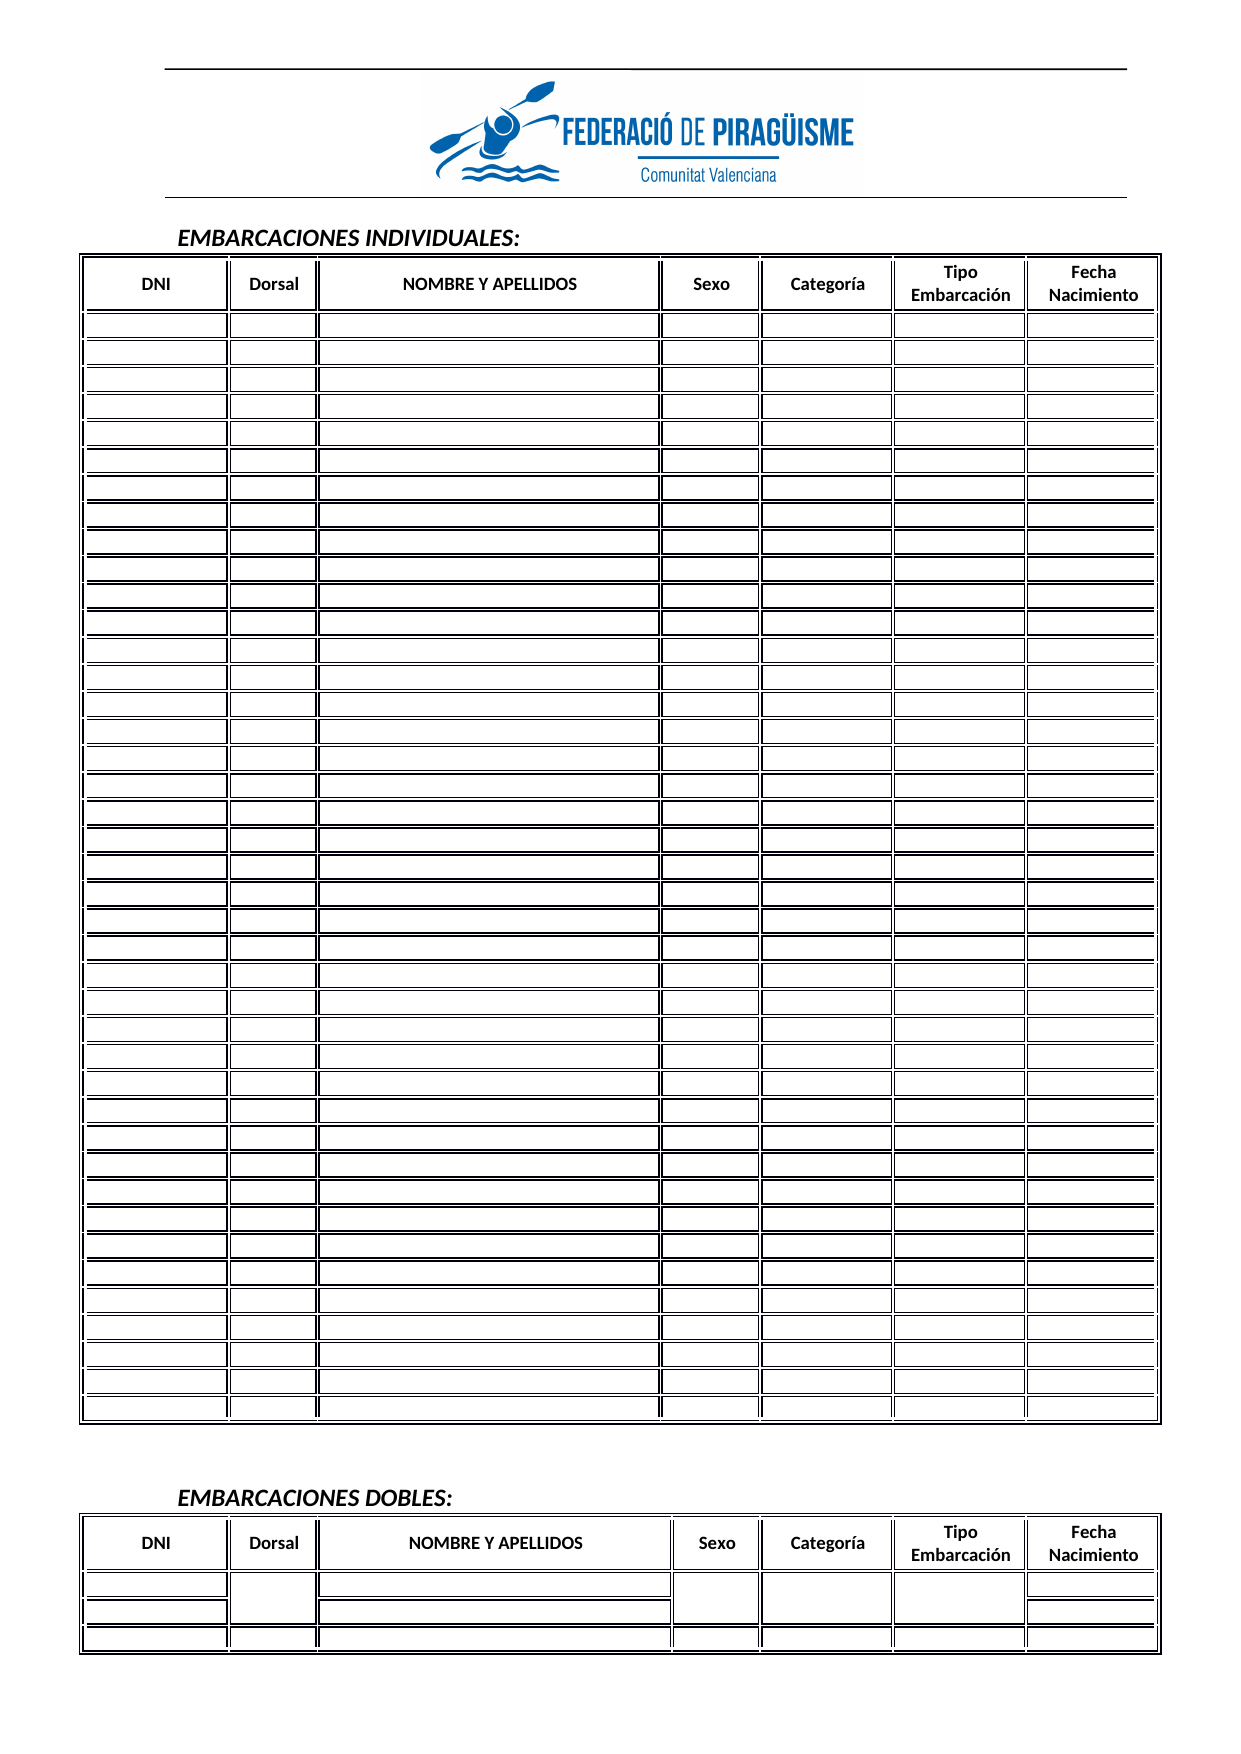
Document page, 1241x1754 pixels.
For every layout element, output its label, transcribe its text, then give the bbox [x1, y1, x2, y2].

table_cell [320, 422, 658, 445]
table_cell [81, 1623, 229, 1650]
table_cell [663, 612, 758, 634]
table_cell [895, 991, 1024, 1013]
table_cell [763, 314, 891, 336]
table_cell [81, 932, 229, 959]
table_cell [81, 1569, 229, 1596]
table_cell [229, 1627, 317, 1650]
table_cell [663, 1154, 758, 1176]
table_cell [763, 1343, 891, 1366]
table_cell [231, 531, 315, 553]
table_cell [320, 991, 658, 1013]
table_cell [663, 802, 758, 824]
table_cell [1026, 1596, 1159, 1623]
table_cell [320, 910, 658, 932]
table_cell [231, 450, 315, 472]
table_cell [763, 422, 891, 445]
table_cell [231, 1154, 315, 1176]
table_cell [81, 1176, 229, 1203]
table_cell [763, 1100, 891, 1122]
table_cell [895, 422, 1024, 445]
table_cell [231, 1208, 315, 1230]
table_cell [763, 693, 891, 716]
table_cell [893, 1393, 1026, 1420]
table_cell [663, 747, 758, 770]
table_cell [1026, 797, 1159, 824]
table_cell [895, 341, 1024, 363]
table_header Sexo [660, 255, 760, 309]
table_cell [895, 1262, 1024, 1284]
table_cell [763, 1072, 891, 1095]
table_cell [763, 829, 891, 851]
table_cell [81, 1596, 229, 1623]
table_cell [231, 1018, 315, 1041]
table_cell [1026, 418, 1159, 445]
table_cell [1026, 1366, 1159, 1393]
table_cell [895, 693, 1024, 716]
table_header DNI [81, 1514, 229, 1569]
table_cell [760, 1623, 893, 1650]
table_cell [663, 1262, 758, 1284]
table_cell [320, 395, 658, 418]
table_cell [763, 1289, 891, 1311]
table_cell [763, 991, 891, 1013]
table_cell [663, 504, 758, 526]
table_cell [1026, 986, 1159, 1013]
table_cell [763, 1154, 891, 1176]
table_cell [320, 477, 658, 499]
table_cell [763, 856, 891, 878]
table_cell [763, 1127, 891, 1149]
table_cell [674, 1573, 758, 1623]
table_cell [81, 1014, 229, 1041]
table_cell [231, 937, 315, 959]
table_cell [663, 937, 758, 959]
table_cell [663, 341, 758, 363]
table_cell [320, 964, 658, 986]
table_cell [663, 1316, 758, 1338]
table_cell [663, 477, 758, 499]
table_cell [231, 1100, 315, 1122]
table_cell [231, 775, 315, 797]
table_cell [895, 1573, 1024, 1623]
table_cell [1026, 336, 1159, 363]
table_cell [231, 612, 315, 634]
table_cell [1026, 499, 1159, 526]
table_cell [663, 1235, 758, 1257]
table_cell [1026, 445, 1159, 472]
table_cell [320, 1262, 658, 1284]
table_cell [231, 693, 315, 716]
table_cell [1026, 1569, 1159, 1596]
table_cell [231, 747, 315, 770]
table_cell [663, 856, 758, 878]
table_cell [320, 558, 658, 580]
table_cell [81, 526, 229, 553]
table_cell [81, 716, 229, 743]
table_cell [895, 1127, 1024, 1149]
table_cell [81, 770, 229, 797]
table_cell [320, 775, 658, 797]
table_cell [81, 1041, 229, 1068]
table_cell [81, 607, 229, 634]
table_cell [663, 639, 758, 661]
table_cell [895, 856, 1024, 878]
table_cell [1026, 689, 1159, 716]
table_cell [320, 341, 658, 363]
table_cell [81, 391, 229, 418]
table_cell [1026, 1339, 1159, 1366]
table_cell [81, 689, 229, 716]
table_cell [320, 585, 658, 607]
table_cell [895, 775, 1024, 797]
table_cell [895, 639, 1024, 661]
table_header Categoría [760, 255, 893, 309]
table_cell [320, 1601, 670, 1623]
table_cell [231, 1343, 315, 1366]
table_cell [895, 747, 1024, 770]
table_cell [81, 1149, 229, 1176]
table_cell [663, 1208, 758, 1230]
table_cell [229, 1397, 317, 1420]
table_cell [317, 1393, 660, 1420]
table_cell [231, 395, 315, 418]
table_cell [231, 991, 315, 1013]
table_cell [1026, 905, 1159, 932]
table_cell [663, 585, 758, 607]
table_cell [663, 829, 758, 851]
table_cell [895, 802, 1024, 824]
table_cell [895, 1316, 1024, 1338]
table_cell [763, 1045, 891, 1068]
table_cell [1026, 1203, 1159, 1230]
table_cell [663, 964, 758, 986]
table_cell [895, 531, 1024, 553]
table_cell [81, 580, 229, 607]
table_cell [81, 905, 229, 932]
table_cell [231, 341, 315, 363]
picture [420, 72, 866, 196]
table_cell [81, 364, 229, 391]
table_cell [81, 1311, 229, 1338]
table_cell [320, 829, 658, 851]
table_cell [1026, 1623, 1159, 1650]
table_cell [895, 314, 1024, 336]
table_cell [763, 450, 891, 472]
table_cell [81, 661, 229, 688]
table_cell [81, 418, 229, 445]
table_cell [320, 1072, 658, 1095]
table_cell [231, 314, 315, 336]
table_cell [1026, 878, 1159, 905]
table_cell [320, 1343, 658, 1366]
table_cell [763, 1370, 891, 1393]
table_cell [231, 1289, 315, 1311]
table_cell [320, 612, 658, 634]
table_cell [1026, 472, 1159, 499]
table_cell [231, 964, 315, 986]
table_cell [663, 1343, 758, 1366]
table_cell [1026, 607, 1159, 634]
table_cell [763, 612, 891, 634]
table_cell [320, 314, 658, 336]
table_cell [231, 883, 315, 905]
table_cell [763, 883, 891, 905]
table_cell [1026, 1230, 1159, 1257]
table_cell [81, 309, 229, 336]
table_cell [663, 775, 758, 797]
table_cell [320, 856, 658, 878]
table_header Fecha Nacimiento [1026, 1517, 1157, 1569]
table_cell [663, 1127, 758, 1149]
table_cell [320, 720, 658, 743]
table_cell [663, 531, 758, 553]
table_cell [895, 1072, 1024, 1095]
table_cell [81, 1393, 229, 1420]
table_cell [763, 937, 891, 959]
table_cell [1026, 743, 1159, 770]
table_cell [231, 1316, 315, 1338]
table_cell [1026, 309, 1159, 336]
table_cell [231, 1262, 315, 1284]
table_cell [763, 1018, 891, 1041]
table_cell [663, 1045, 758, 1068]
table_cell [895, 368, 1024, 391]
table_cell [763, 666, 891, 688]
table_cell [231, 910, 315, 932]
table_cell [663, 1181, 758, 1203]
table_cell [81, 1339, 229, 1366]
table_cell [895, 937, 1024, 959]
table_cell [895, 720, 1024, 743]
table_cell [320, 1045, 658, 1068]
table_cell [763, 1262, 891, 1284]
table_cell [763, 585, 891, 607]
table_cell [763, 1208, 891, 1230]
table_header NOMBRE Y APELLIDOS [317, 1514, 672, 1569]
table_cell [81, 1203, 229, 1230]
table_cell [231, 477, 315, 499]
table_cell [1026, 364, 1159, 391]
table_cell [320, 1127, 658, 1149]
table_cell [1026, 580, 1159, 607]
table_cell [763, 964, 891, 986]
table_cell [1026, 1068, 1159, 1095]
table_cell [763, 341, 891, 363]
table_cell [81, 472, 229, 499]
table_cell [81, 851, 229, 878]
table_cell [231, 720, 315, 743]
table_cell [1026, 851, 1159, 878]
table_cell [895, 666, 1024, 688]
table_cell [763, 477, 891, 499]
table_cell [320, 693, 658, 716]
table_header Dorsal [229, 257, 317, 309]
text EMBARCACIONES DOBLES: [177, 1482, 1063, 1512]
table_cell [81, 1284, 229, 1311]
table_cell [320, 1100, 658, 1122]
table_cell [81, 1068, 229, 1095]
table_cell [763, 1181, 891, 1203]
table_cell [231, 585, 315, 607]
table_cell [895, 612, 1024, 634]
table_cell [320, 531, 658, 553]
table_cell [81, 553, 229, 580]
table_cell [1026, 1393, 1159, 1420]
table_cell [763, 1235, 891, 1257]
table_cell [1026, 661, 1159, 688]
table_cell [763, 368, 891, 391]
table_cell [895, 1045, 1024, 1068]
table_cell [81, 959, 229, 986]
table_cell [663, 314, 758, 336]
table_cell [231, 1072, 315, 1095]
table_cell [663, 1100, 758, 1122]
table_cell [320, 1154, 658, 1176]
table_cell [763, 775, 891, 797]
table_cell [320, 666, 658, 688]
table_cell [663, 666, 758, 688]
table_cell [231, 1370, 315, 1393]
table_cell [895, 1208, 1024, 1230]
table_cell [1026, 553, 1159, 580]
table_cell [320, 747, 658, 770]
table_cell [320, 504, 658, 526]
table_cell [320, 1370, 658, 1393]
table_cell [895, 1370, 1024, 1393]
table_cell [763, 910, 891, 932]
table_cell [895, 1154, 1024, 1176]
table_cell [1026, 1311, 1159, 1338]
table_cell [81, 797, 229, 824]
table_cell [763, 504, 891, 526]
table_cell [1026, 1095, 1159, 1122]
table_cell [320, 802, 658, 824]
table_cell [81, 1230, 229, 1257]
table_cell [663, 558, 758, 580]
table_cell [663, 693, 758, 716]
table_cell [663, 720, 758, 743]
table_cell [895, 395, 1024, 418]
table_cell [663, 450, 758, 472]
table_cell [1026, 1014, 1159, 1041]
table_cell [1026, 959, 1159, 986]
table_header DNI [81, 255, 229, 309]
table_cell [763, 747, 891, 770]
table_cell [660, 1393, 760, 1420]
table_cell [320, 1289, 658, 1311]
table_cell [663, 1289, 758, 1311]
table_cell [895, 585, 1024, 607]
table_cell [763, 1573, 891, 1623]
table_cell [320, 368, 658, 391]
table_cell [81, 336, 229, 363]
table_cell [81, 445, 229, 472]
table_cell [763, 531, 891, 553]
table_cell [895, 450, 1024, 472]
table_header Tipo Embarcación [893, 255, 1026, 309]
table_cell [231, 639, 315, 661]
table_cell [763, 395, 891, 418]
table_cell [1026, 1122, 1159, 1149]
table_cell [895, 1235, 1024, 1257]
table_cell [231, 856, 315, 878]
table_cell [320, 1316, 658, 1338]
table_cell [320, 450, 658, 472]
table_cell [81, 1257, 229, 1284]
table_cell [320, 1573, 670, 1596]
table_cell [663, 1072, 758, 1095]
table_cell [663, 883, 758, 905]
table_cell [81, 878, 229, 905]
table_header Tipo Embarcación [893, 1514, 1026, 1569]
table_cell [231, 1181, 315, 1203]
table_cell [1026, 526, 1159, 553]
table_cell [231, 1127, 315, 1149]
table_cell [895, 910, 1024, 932]
table_cell [663, 395, 758, 418]
table_cell [663, 1018, 758, 1041]
table_cell [317, 1623, 672, 1650]
table_cell [231, 666, 315, 688]
table_cell [1026, 1257, 1159, 1284]
table_cell [320, 1235, 658, 1257]
table_header NOMBRE Y APELLIDOS [317, 255, 660, 309]
table_cell [1026, 1284, 1159, 1311]
table_cell [1026, 1149, 1159, 1176]
table_cell [231, 1573, 315, 1623]
table_cell [663, 910, 758, 932]
table_cell [81, 1366, 229, 1393]
table_cell [895, 883, 1024, 905]
table_cell [81, 499, 229, 526]
table_cell [895, 964, 1024, 986]
text EMBARCACIONES INDIVIDUALES: [177, 222, 1063, 253]
table_cell [763, 1316, 891, 1338]
table_cell [1026, 770, 1159, 797]
table_cell [763, 720, 891, 743]
table_cell [231, 558, 315, 580]
table_cell [1026, 1176, 1159, 1203]
table_cell [763, 639, 891, 661]
table_cell [320, 937, 658, 959]
table_cell [763, 802, 891, 824]
table_cell [81, 1095, 229, 1122]
table_cell [895, 1018, 1024, 1041]
table_cell [231, 422, 315, 445]
table_cell [895, 829, 1024, 851]
table_cell [895, 558, 1024, 580]
table_cell [320, 1208, 658, 1230]
table_cell [1026, 716, 1159, 743]
table_cell [895, 504, 1024, 526]
table_cell [663, 422, 758, 445]
table_cell [81, 1122, 229, 1149]
table_cell [320, 883, 658, 905]
table_header Dorsal [229, 1517, 317, 1569]
table_cell [1026, 932, 1159, 959]
table_cell [81, 824, 229, 851]
table_cell [895, 1100, 1024, 1122]
table_cell [1026, 1041, 1159, 1068]
table_cell [763, 558, 891, 580]
table_cell [895, 1289, 1024, 1311]
table_cell [663, 1370, 758, 1393]
table_cell [320, 1181, 658, 1203]
table_cell [663, 368, 758, 391]
table_cell [895, 1343, 1024, 1366]
table_cell [760, 1393, 893, 1420]
table_cell [231, 368, 315, 391]
table_cell [672, 1623, 760, 1650]
table_cell [893, 1623, 1026, 1650]
table_cell [81, 986, 229, 1013]
table_header Categoría [760, 1514, 893, 1569]
table_cell [231, 1045, 315, 1068]
table_cell [1026, 391, 1159, 418]
table_cell [320, 1018, 658, 1041]
table_cell [231, 802, 315, 824]
table_cell [320, 639, 658, 661]
table_cell [895, 477, 1024, 499]
table_cell [231, 1235, 315, 1257]
table_cell [81, 743, 229, 770]
table_cell [1026, 824, 1159, 851]
table_cell [895, 1181, 1024, 1203]
table_cell [231, 504, 315, 526]
table_cell [1026, 634, 1159, 661]
table_cell [231, 829, 315, 851]
table_header Fecha Nacimiento [1026, 257, 1157, 309]
table_cell [81, 634, 229, 661]
table_cell [663, 991, 758, 1013]
table_header Sexo [672, 1514, 760, 1569]
